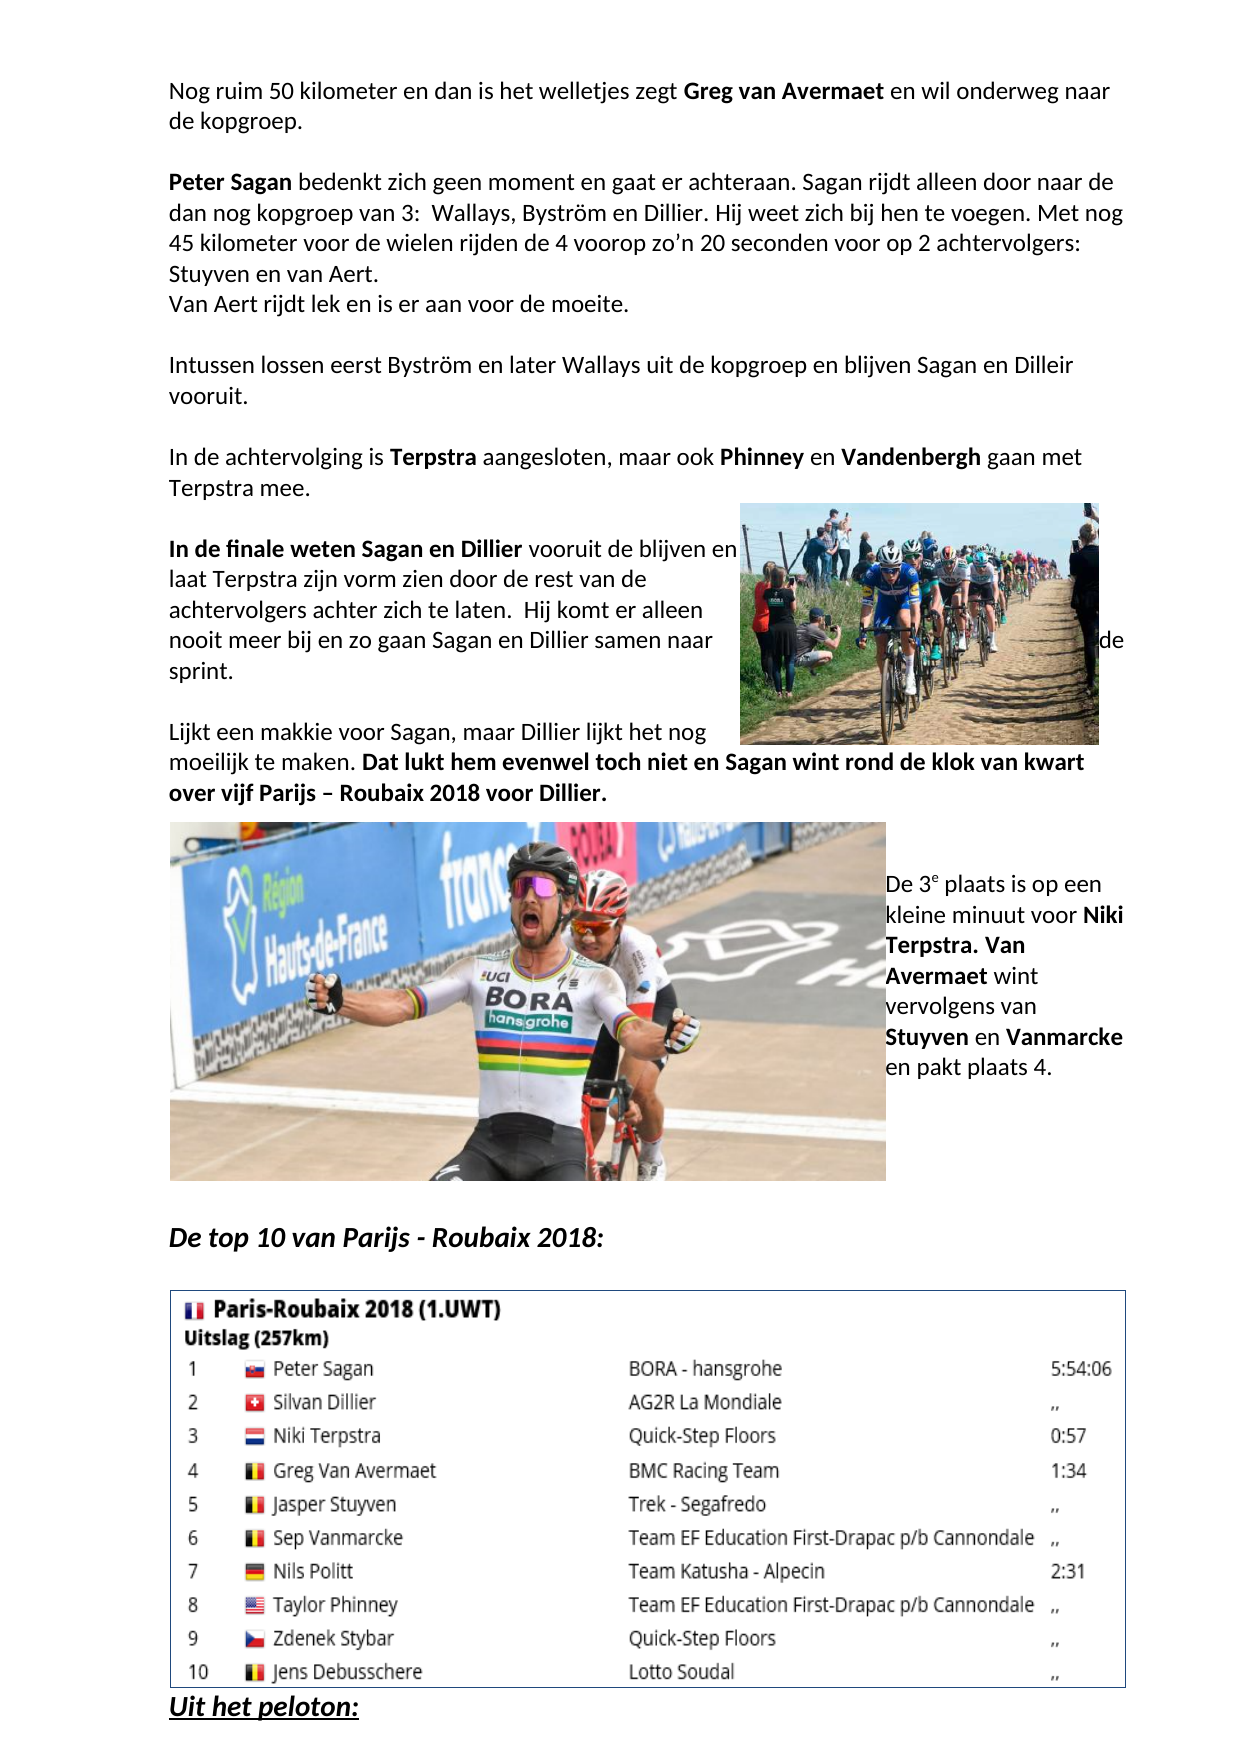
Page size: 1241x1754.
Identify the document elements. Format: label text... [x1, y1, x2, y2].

text Intussen lossen eerst Byström en later Wallays uit de kopgroep en blijven Sagan en Dilleir vooruit. [169, 349, 1125, 411]
text In de achtervolging is Terpstra aangesloten, maar ook Phinney en Vandenbergh gaan met Terpstra mee. [169, 441, 1125, 502]
picture [170, 822, 886, 1181]
text Van Aert rijdt lek en is er aan voor de moeite. [169, 288, 1125, 319]
text De top 10 van Parijs - Roubaix 2018: [169, 1219, 1125, 1255]
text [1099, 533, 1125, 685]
picture [740, 503, 1099, 745]
text Nog ruim 50 kilometer en dan is het welletjes zegt Greg van Avermaet en wil onderweg naar de kopgroep. [169, 75, 1125, 136]
text Peter Sagan bedenkt zich geen moment en gaat er achteraan. Sagan rijdt alleen door naar de dan nog kopgroep van 3: Wallays, Byström en Dillier. Hij weet zich bij hen te voegen. Met nog 45 kilometer voor de wielen rijden de 4 voorop zo’n 20 seconden voor op 2 achtervolgers: Stuyven en van Aert. [169, 166, 1125, 288]
text De 3e plaats is op een kleine minuut voor Niki Terpstra. Van Avermaet wint vervolgens van Stuyven en Vanmarcke en pakt plaats 4. [886, 868, 1125, 1082]
text Lijkt een makkie voor Sagan, maar Dillier lijkt het nog moeilijk te maken. Dat lukt hem evenwel toch niet en Sagan wint rond de klok van kwart over vijf Parijs – Roubaix 2018 voor Dillier. [169, 716, 1125, 807]
picture [171, 1291, 1125, 1687]
text In de finale weten Sagan en Dillier vooruit de blijven en laat Terpstra zijn vorm zien door de rest van de achtervolgers achter zich te laten. Hij komt er alleen nooit meer bij en zo gaan Sagan en Dillier samen naar de sprint. [169, 533, 740, 685]
